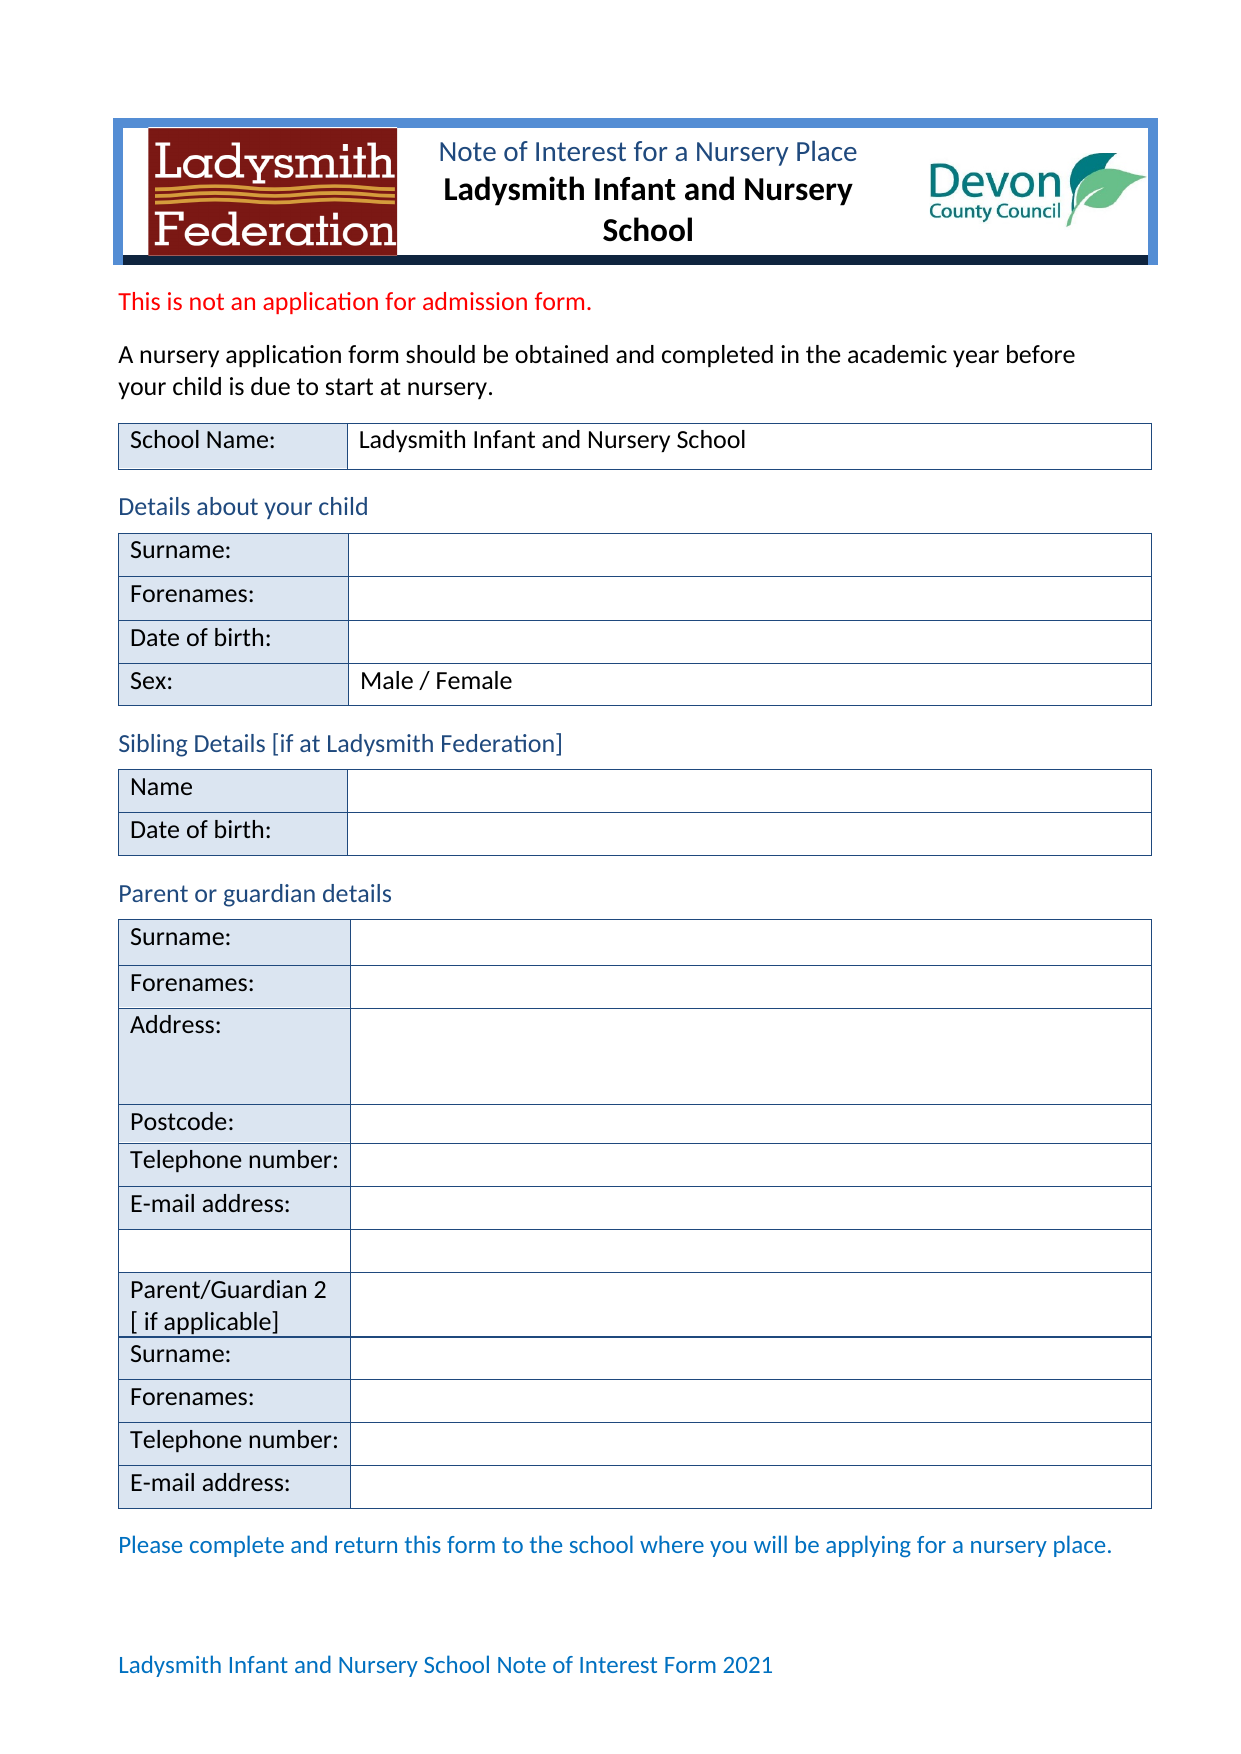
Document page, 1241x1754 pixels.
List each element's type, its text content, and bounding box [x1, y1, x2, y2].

table_header Surname: [119, 920, 350, 965]
table_cell [119, 1230, 350, 1272]
table_cell [351, 1423, 1151, 1465]
table_cell [351, 1144, 1151, 1186]
subtitle Sibling Details [if at Ladysmith Federation] [118, 727, 1122, 758]
subtitle Details about your child [118, 490, 1122, 522]
table_header [351, 920, 1151, 965]
subtitle Parent or guardian details [118, 877, 1122, 909]
table_cell Date of birth: [119, 621, 348, 663]
table_cell Sex: [119, 664, 348, 705]
table_cell [351, 1187, 1151, 1229]
table_header Name [119, 770, 347, 812]
table_cell [349, 577, 1151, 620]
table_header Surname: [119, 534, 348, 576]
table_cell Forenames: [119, 1380, 350, 1422]
text A nursery application form should be obtained and completed in the academic year before your child is due to start at nursery. [118, 338, 1122, 402]
table_cell Forenames: [119, 577, 348, 620]
table_cell [351, 1466, 1151, 1508]
table_header [123, 128, 148, 255]
table_header Ladysmith Infant and Nursery School [348, 424, 1151, 468]
table_cell [351, 1009, 1151, 1104]
table_cell Telephone number: [119, 1423, 350, 1465]
table_cell Telephone number: [119, 1144, 350, 1186]
table_header School Name: [119, 424, 347, 468]
table_cell Forenames: [119, 966, 350, 1007]
table_header [899, 128, 1148, 255]
table_cell [351, 966, 1151, 1007]
table_cell Parent/Guardian 2 [ if applicable] [119, 1273, 350, 1336]
table_cell [351, 1380, 1151, 1422]
table_cell E-mail address: [119, 1466, 350, 1508]
table_header [349, 534, 1151, 576]
table_cell Male / Female [349, 664, 1151, 705]
table_cell [351, 1338, 1151, 1379]
text This is not an application for admission form. [118, 285, 1122, 317]
table_cell [351, 1230, 1151, 1272]
table_cell Date of birth: [119, 813, 347, 855]
table_cell [348, 813, 1151, 855]
table_cell [349, 621, 1151, 663]
table_cell [351, 1105, 1151, 1142]
table_cell Postcode: [119, 1105, 350, 1142]
text Please complete and return this form to the school where you will be applying for a nursery place. [118, 1529, 1122, 1560]
table_cell Address: [119, 1009, 350, 1104]
table_header [348, 770, 1151, 812]
table_cell Surname: [119, 1338, 350, 1379]
table_cell [351, 1273, 1151, 1336]
table_cell E-mail address: [119, 1187, 350, 1229]
table_header Note of Interest for a Nursery Place Ladysmith Infant and Nursery School [398, 128, 899, 255]
